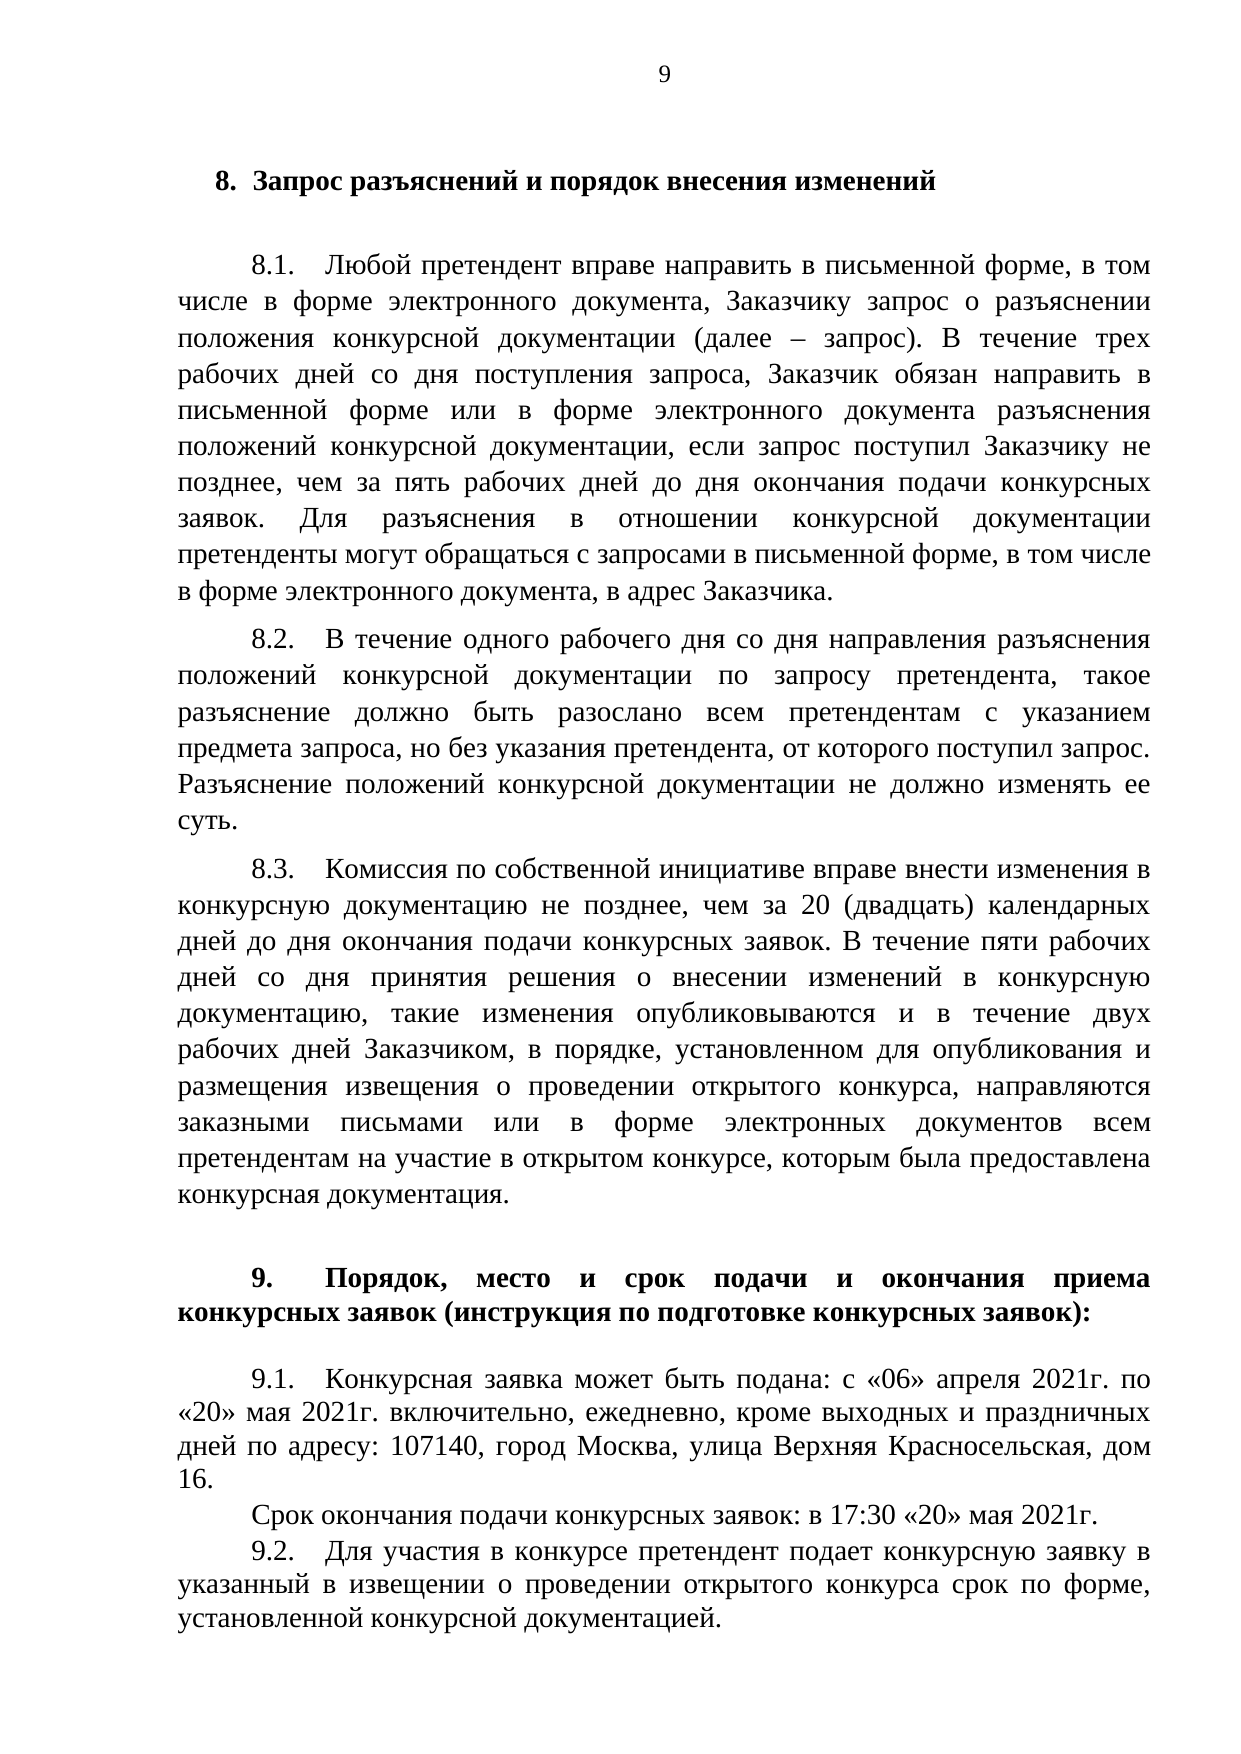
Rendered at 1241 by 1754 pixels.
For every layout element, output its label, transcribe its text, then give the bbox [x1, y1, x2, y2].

text Срок окончания подачи конкурсных заявок: в 17:30 «20» мая 2021г. [177, 1497, 1152, 1531]
list Запрос разъяснений и порядок внесения изменений [215, 163, 1152, 196]
list Любой претендент вправе направить в письменной форме, в том числе в форме электронного документа, Заказчику запрос о разъяснении положения конкурсной документации (далее – запрос). В течение трех рабочих дней со дня поступления запроса, Заказчик обязан направить в письменной форме или в форме электронного документа разъяснения положений конкурсной документации, если запрос поступил Заказчику не позднее, чем за пять рабочих дней до дня окончания подачи конкурсных заявок. Для разъяснения в отношении конкурсной документации претенденты могут обращаться с запросами в письменной форме, в том числе в форме электронного документа, в адрес Заказчика. [177, 247, 1152, 606]
list Конкурсная заявка может быть подана: с «06» апреля 2021г. по «20» мая 2021г. включительно, ежедневно, кроме выходных и праздничных дней по адресу: 107140, город Москва, улица Верхняя Красносельская, дом 16. [177, 1361, 1152, 1495]
list Для участия в конкурсе претендент подает конкурсную заявку в указанный в извещении о проведении открытого конкурса срок по форме, установленной конкурсной документацией. [177, 1533, 1152, 1633]
list Порядок, место и срок подачи и окончания приема конкурсных заявок (инструкция по подготовке конкурсных заявок): [177, 1260, 1152, 1327]
list В течение одного рабочего дня со дня направления разъяснения положений конкурсной документации по запросу претендента, такое разъяснение должно быть разослано всем претендентам с указанием предмета запроса, но без указания претендента, от которого поступил запрос. Разъяснение положений конкурсной документации не должно изменять ее суть. [177, 621, 1152, 836]
list Комиссия по собственной инициативе вправе внести изменения в конкурсную документацию не позднее, чем за 20 (двадцать) календарных дней до дня окончания подачи конкурсных заявок. В течение пяти рабочих дней со дня принятия решения о внесении изменений в конкурсную документацию, такие изменения опубликовываются и в течение двух рабочих дней Заказчиком, в порядке, установленном для опубликования и размещения извещения о проведении открытого конкурса, направляются заказными письмами или в форме электронных документов всем претендентам на участие в открытом конкурсе, которым была предоставлена конкурсная документация. [177, 851, 1152, 1209]
